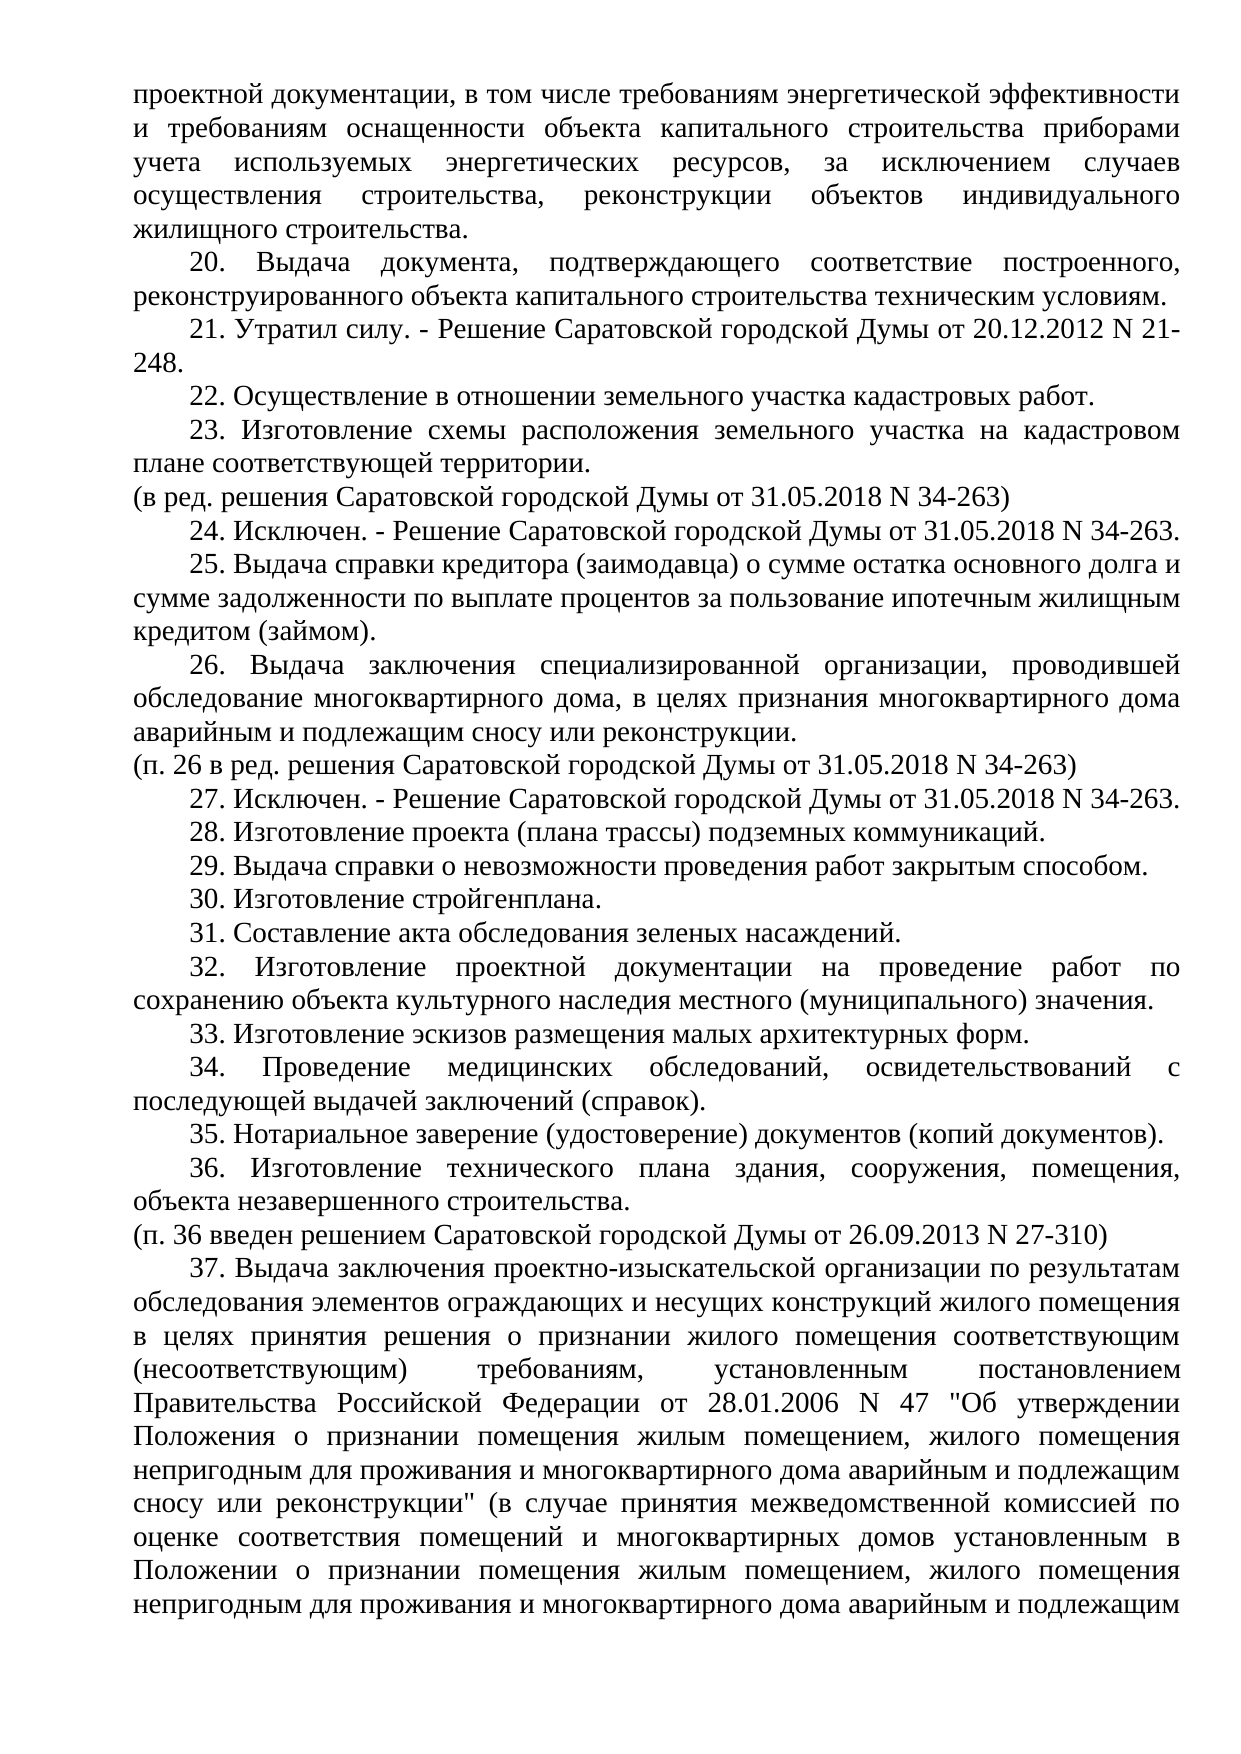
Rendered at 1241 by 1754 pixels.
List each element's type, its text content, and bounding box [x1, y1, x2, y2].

text 34. Проведение медицинских обследований, освидетельствований с последующей выдачей заключений (справок). [133, 1049, 1181, 1116]
text (п. 36 введен решением Саратовской городской Думы от 26.09.2013 N 27-310) [133, 1217, 1181, 1251]
text 27. Исключен. - Решение Саратовской городской Думы от 31.05.2018 N 34-263. [133, 781, 1181, 814]
text 31. Составление акта обследования зеленых насаждений. [133, 915, 1181, 949]
text 26. Выдача заключения специализированной организации, проводившей обследование многоквартирного дома, в целях признания многоквартирного дома аварийным и подлежащим сносу или реконструкции. [133, 647, 1181, 747]
text 20. Выдача документа, подтверждающего соответствие построенного, реконструированного объекта капитального строительства техническим условиям. [133, 244, 1181, 311]
text 23. Изготовление схемы расположения земельного участка на кадастровом плане соответствующей территории. [133, 412, 1181, 479]
text 24. Исключен. - Решение Саратовской городской Думы от 31.05.2018 N 34-263. [133, 513, 1181, 546]
text (п. 26 в ред. решения Саратовской городской Думы от 31.05.2018 N 34-263) [133, 747, 1181, 781]
text 28. Изготовление проекта (плана трассы) подземных коммуникаций. [133, 814, 1181, 848]
text 33. Изготовление эскизов размещения малых архитектурных форм. [133, 1016, 1181, 1049]
text 21. Утратил силу. - Решение Саратовской городской Думы от 20.12.2012 N 21-248. [133, 311, 1181, 378]
text 22. Осуществление в отношении земельного участка кадастровых работ. [133, 378, 1181, 412]
text 36. Изготовление технического плана здания, сооружения, помещения, объекта незавершенного строительства. [133, 1150, 1181, 1217]
text 30. Изготовление стройгенплана. [133, 882, 1181, 915]
text 35. Нотариальное заверение (удостоверение) документов (копий документов). [133, 1116, 1181, 1150]
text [133, 1251, 1181, 1619]
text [133, 77, 1181, 244]
text 32. Изготовление проектной документации на проведение работ по сохранению объекта культурного наследия местного (муниципального) значения. [133, 949, 1181, 1016]
text (в ред. решения Саратовской городской Думы от 31.05.2018 N 34-263) [133, 479, 1181, 513]
text 25. Выдача справки кредитора (заимодавца) о сумме остатка основного долга и сумме задолженности по выплате процентов за пользование ипотечным жилищным кредитом (займом). [133, 546, 1181, 647]
text 29. Выдача справки о невозможности проведения работ закрытым способом. [133, 848, 1181, 882]
